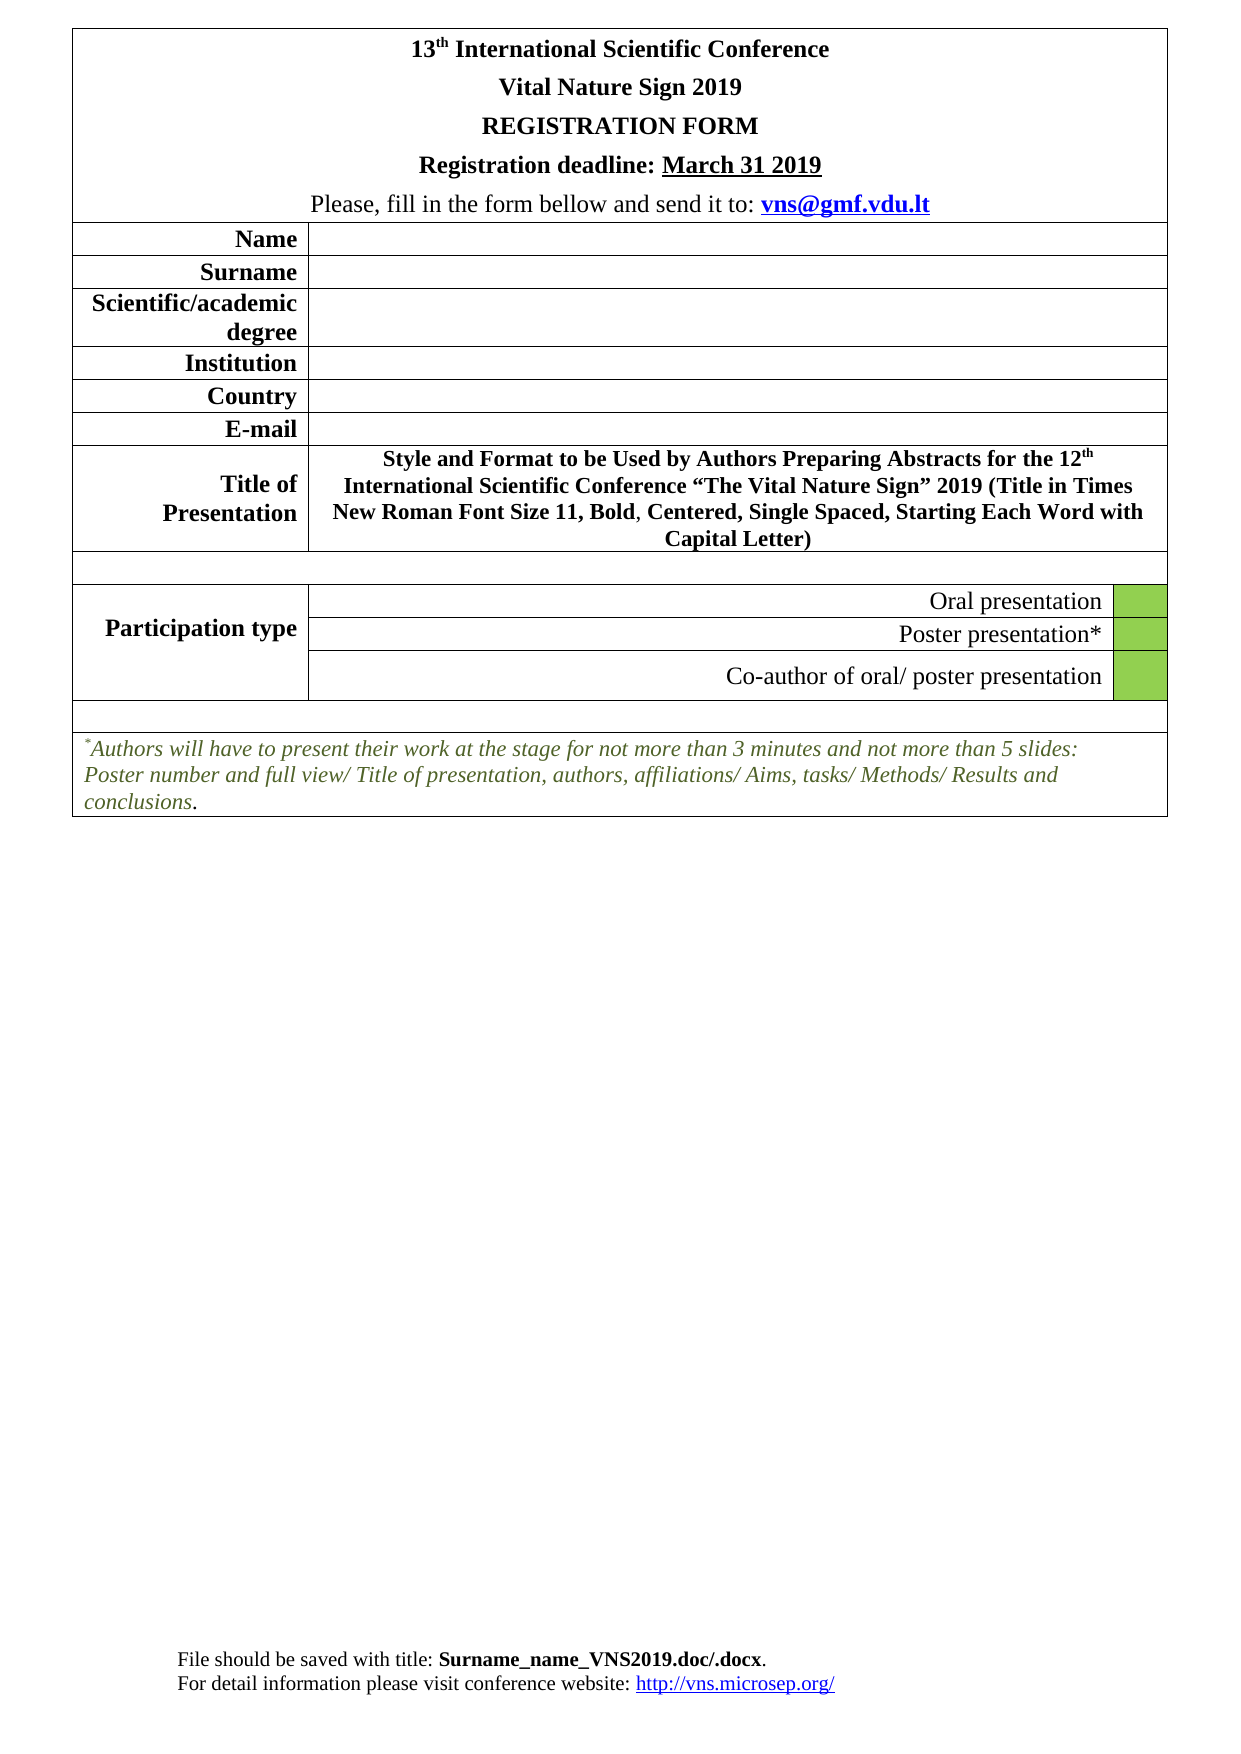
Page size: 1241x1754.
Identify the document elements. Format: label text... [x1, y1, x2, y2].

table_cell [73, 552, 1167, 584]
table_cell [309, 223, 1167, 255]
table_cell Scientific/academic degree [73, 289, 308, 346]
table_cell [309, 380, 1167, 412]
table_cell E-mail [73, 413, 308, 444]
table_cell Name [73, 223, 308, 255]
table_cell Participation type [73, 585, 308, 700]
table_cell Poster presentation* [309, 618, 1113, 650]
table_cell [309, 256, 1167, 287]
table_cell Co-author of oral/ poster presentation [309, 651, 1113, 700]
table_cell [309, 413, 1167, 444]
table_cell *Authors will have to present their work at the stage for not more than 3 minutes and not more than 5 slides: Poster number and full view/ Title of presentation, authors, affiliations/ Aims, tasks/ Methods/ Results and conclusions. [73, 733, 1167, 816]
table_cell Institution [73, 347, 308, 379]
table_header 13th International Scientific Conference [73, 29, 1167, 67]
table_cell Vital Nature Sign 2019 [73, 67, 1167, 106]
table_cell Registration deadline: March 31 2019 [73, 145, 1167, 184]
table_cell Style and Format to be Used by Authors Preparing Abstracts for the 12th International Scientific Conference “The Vital Nature Sign” 2019 (Title in Times New Roman Font Size 11, Bold, Centered, Single Spaced, Starting Each Word with Capital Letter) [309, 446, 1167, 551]
table_cell [309, 289, 1167, 346]
table_cell Country [73, 380, 308, 412]
table_cell Oral presentation [309, 585, 1113, 617]
table_cell [1114, 618, 1167, 650]
table_cell [309, 347, 1167, 379]
table_cell [1114, 585, 1167, 617]
table_cell Surname [73, 256, 308, 287]
table_cell Title of Presentation [73, 446, 308, 551]
table_cell Please, fill in the form bellow and send it to: vns@gmf.vdu.lt [73, 184, 1167, 222]
table_cell [1114, 651, 1167, 700]
table_cell REGISTRATION FORM [73, 106, 1167, 145]
table_cell [73, 701, 1167, 732]
